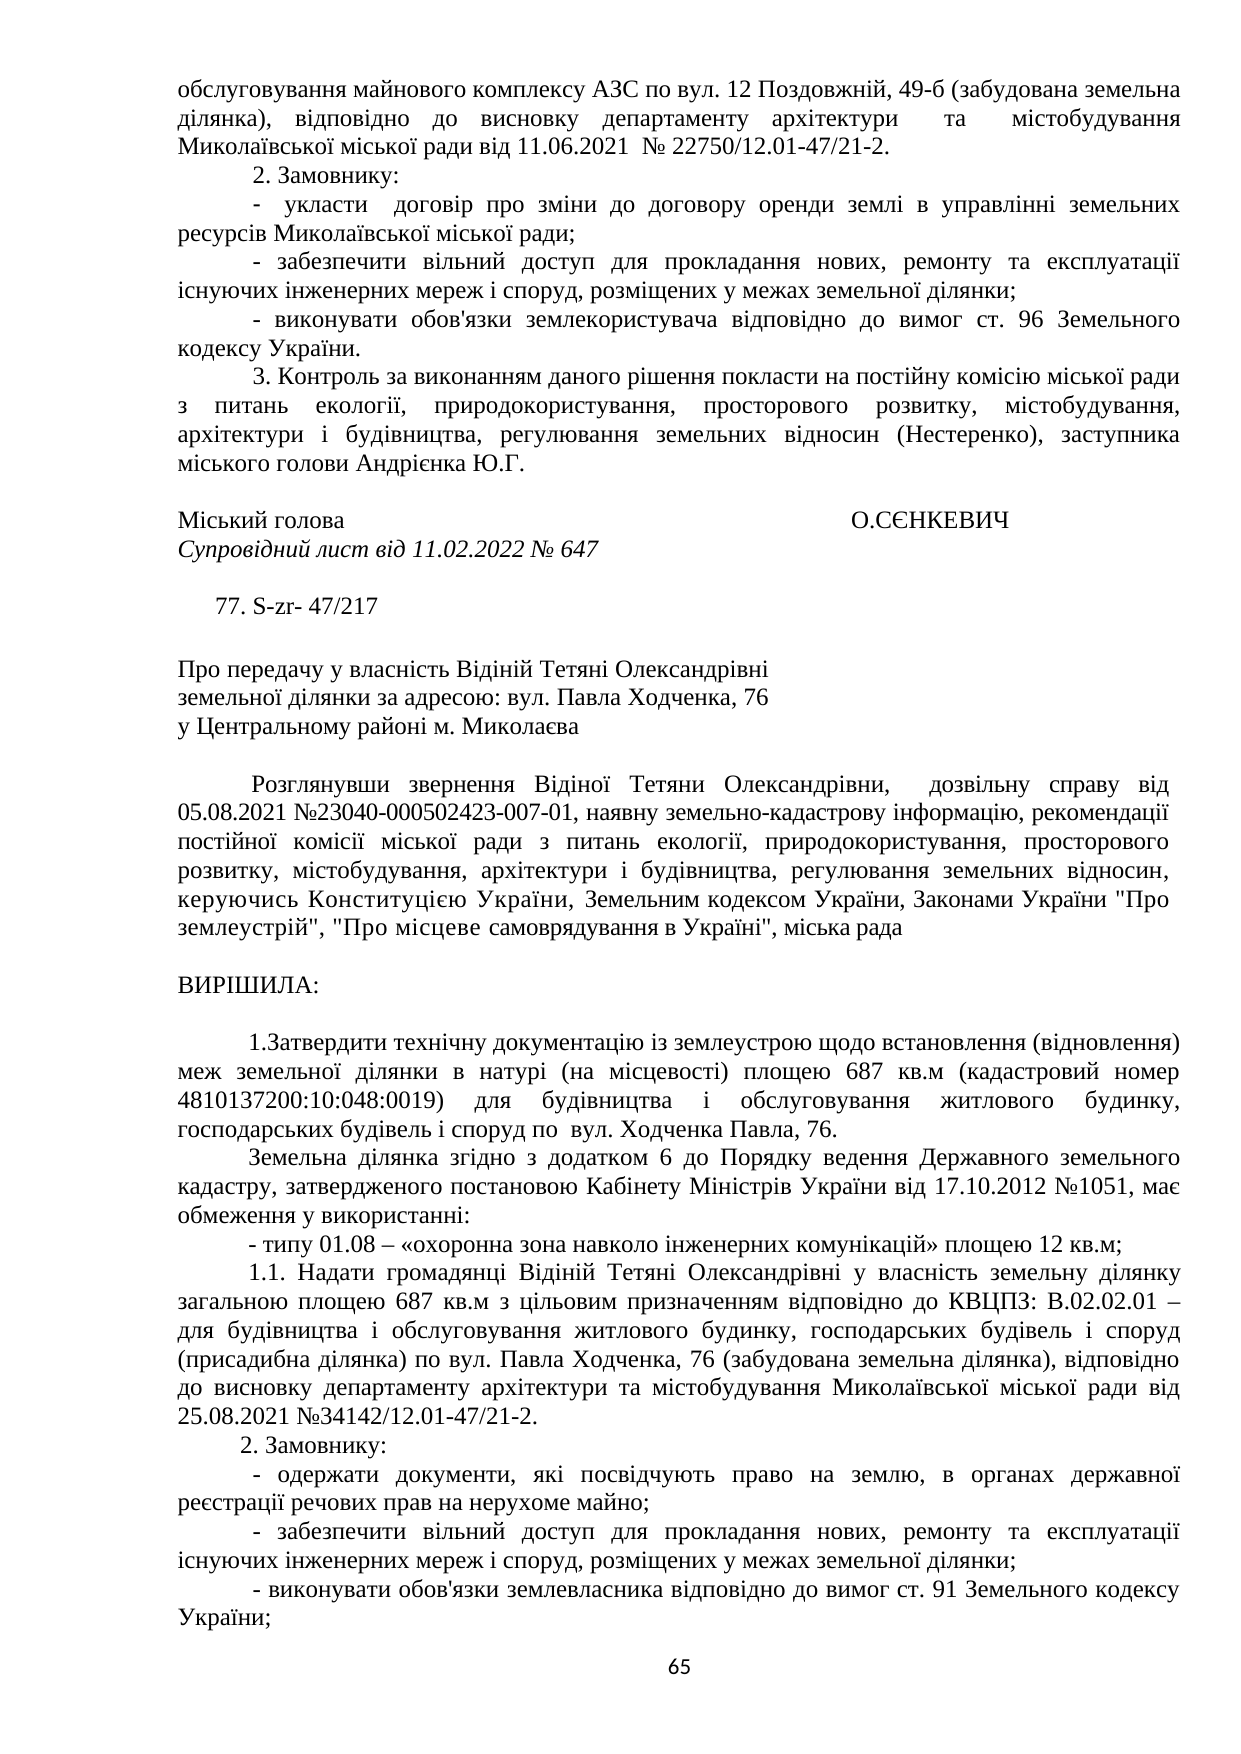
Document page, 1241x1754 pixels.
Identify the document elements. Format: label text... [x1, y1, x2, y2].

list укласти договір про зміни до договору оренди землі в управлінні земельних ресурсів Миколаївської міської ради; [177, 189, 1181, 246]
text - виконувати обов'язки землекористувача відповідно до вимог ст. 96 Земельного кодексу України. [177, 304, 1181, 361]
text 3. Контроль за виконанням даного рішення покласти на постійну комісію міської ради з питань екології, природокористування, просторового розвитку, містобудування, архітектури і будівництва, регулювання земельних відносин (Нестеренко), заступника міського голови Андрієнка Ю.Г. [177, 361, 1181, 476]
subtitle S-zr- 47/217 [215, 591, 1181, 620]
text - одержати документи, які посвідчують право на землю, в органах державної реєстрації речових прав на нерухоме майно; [177, 1459, 1181, 1516]
text 2. Замовнику: [177, 1430, 1181, 1459]
text Розглянувши звернення Відіної Тетяни Олександрівни, дозвільну справу від 05.08.2021 №23040-000502423-007-01, наявну земельно-кадастрову інформацію, рекомендації постійної комісії міської ради з питань екології, природокористування, просторового розвитку, містобудування, архітектури і будівництва, регулювання земельних відносин, керуючись Конституцією України, Земельним кодексом України, Законами України "Про землеустрій", "Про місцеве самоврядування в Україні", міська рада [177, 769, 1169, 941]
text Про передачу у власність Відіній Тетяні Олександрівні земельної ділянки за адресою: вул. Павла Ходченка, 76 у Центральному районі м. Миколаєва [177, 654, 769, 740]
text ВИРІШИЛА: [177, 970, 1181, 999]
text Супровідний лист від 11.02.2022 № 647 [177, 534, 1181, 563]
text - типу 01.08 – «охоронна зона навколо інженерних комунікацій» площею 12 кв.м; [177, 1229, 1181, 1257]
text 2. Замовнику: [177, 160, 1181, 189]
text - забезпечити вільний доступ для прокладання нових, ремонту та експлуатації існуючих інженерних мереж і споруд, розміщених у межах земельної ділянки; [177, 1516, 1181, 1574]
text - виконувати обов'язки землевласника відповідно до вимог ст. 91 Земельного кодексу України; [177, 1574, 1181, 1631]
text Земельна ділянка згідно з додатком 6 до Порядку ведення Державного земельного кадастру, затвердженого постановою Кабінету Міністрів України від 17.10.2012 №1051, має обмеження у використанні: [177, 1142, 1181, 1229]
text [177, 74, 1181, 160]
text 1.1. Надати громадянці Відіній Тетяні Олександрівні у власність земельну ділянку загальною площею 687 кв.м з цільовим призначенням відповідно до КВЦПЗ: В.02.02.01 – для будівництва і обслуговування житлового будинку, господарських будівель і споруд (присадибна ділянка) по вул. Павла Ходченка, 76 (забудована земельна ділянка), відповідно до висновку департаменту архітектури та містобудування Миколаївської міської ради від 25.08.2021 №34142/12.01-47/21-2. [177, 1257, 1181, 1430]
text 1.Затвердити технічну документацію із землеустрою щодо встановлення (відновлення) меж земельної ділянки в натурі (на місцевості) площею 687 кв.м (кадастровий номер 4810137200:10:048:0019) для будівництва і обслуговування житлового будинку, господарських будівель і споруд по вул. Ходченка Павла, 76. [177, 1027, 1181, 1142]
text - забезпечити вільний доступ для прокладання нових, ремонту та експлуатації існуючих інженерних мереж і споруд, розміщених у межах земельної ділянки; [177, 246, 1181, 304]
text Міський голова О.СЄНКЕВИЧ [177, 505, 1181, 534]
